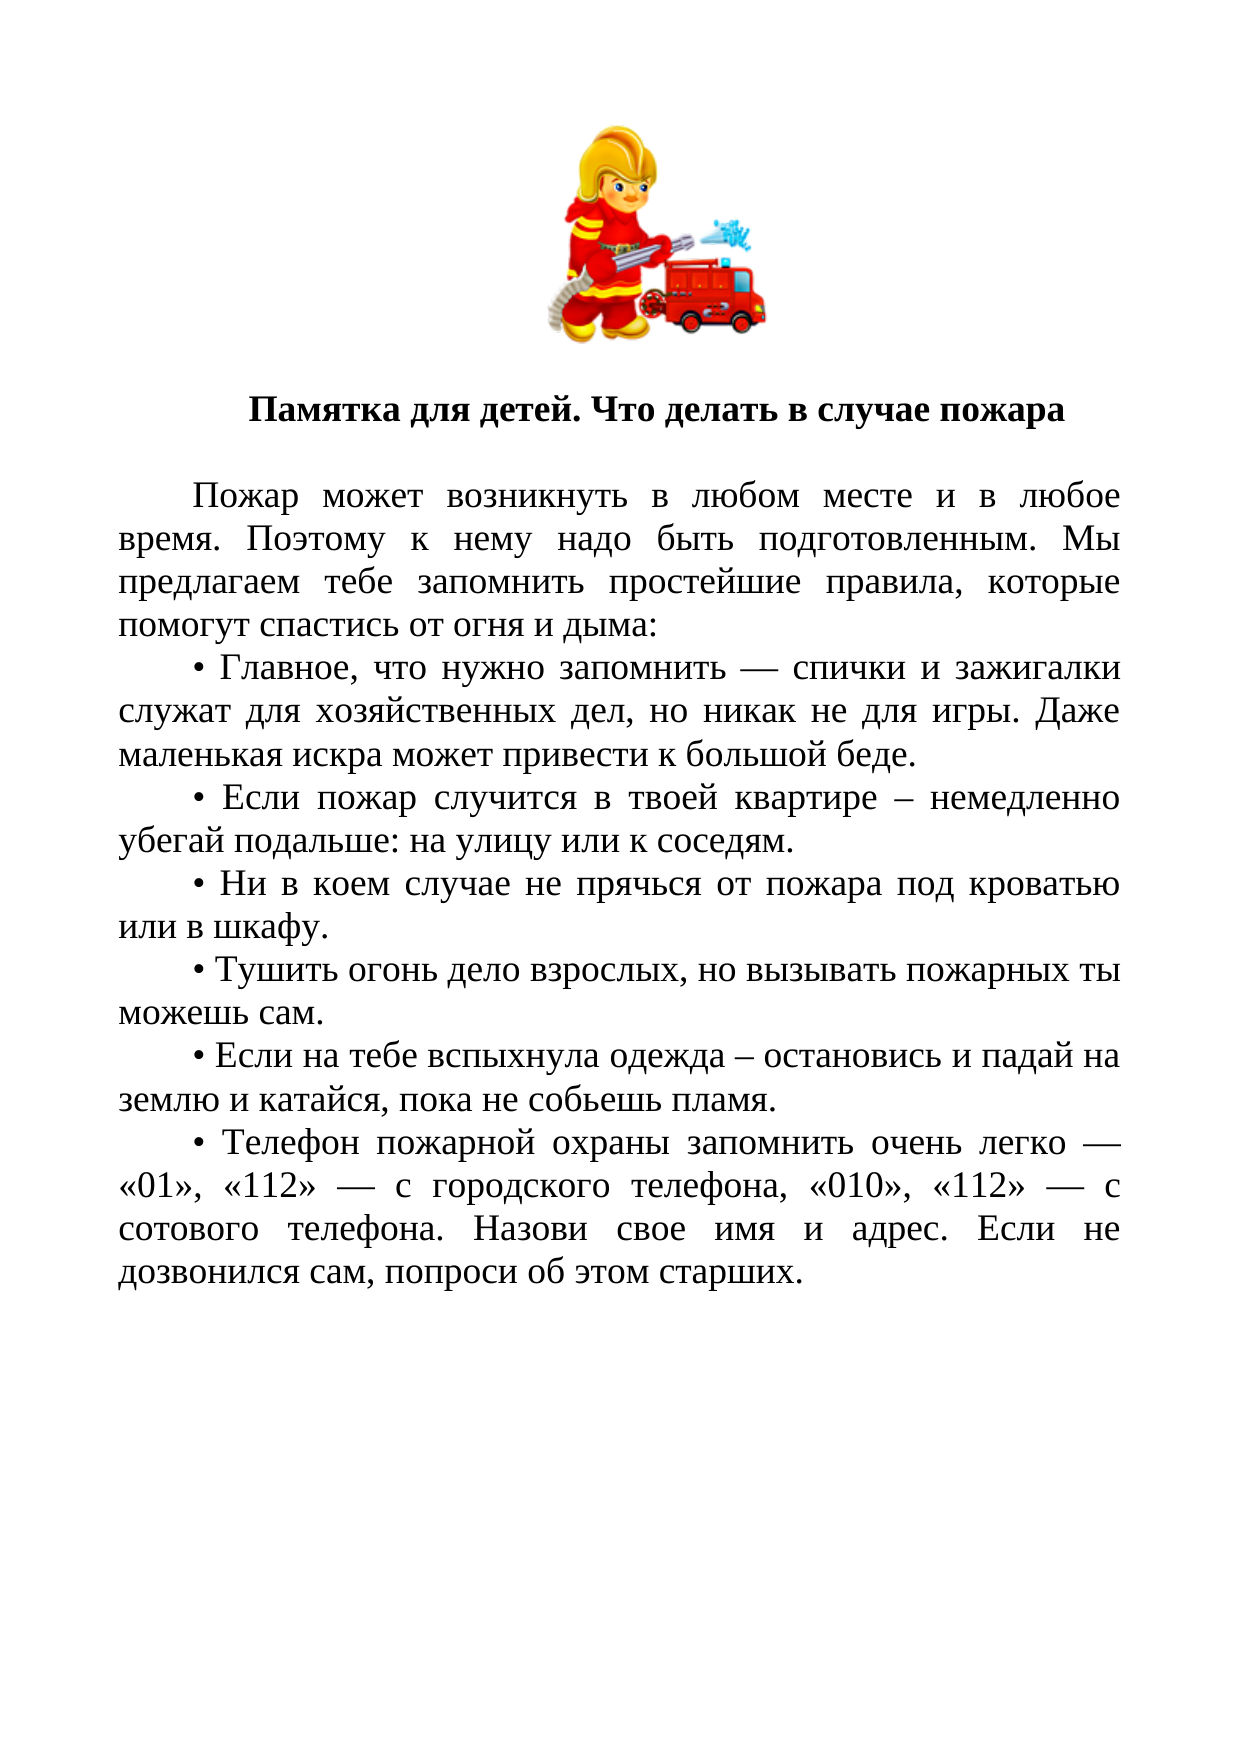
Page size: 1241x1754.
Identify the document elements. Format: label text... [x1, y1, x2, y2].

text Пожар может возникнуть в любом месте и в любое время. Поэтому к нему надо быть подготовленным. Мы предлагаем тебе запомнить простейшие правила, которые помогут спастись от огня и дыма: [118, 472, 1122, 645]
text Памятка для детей. Что делать в случае пожара [118, 386, 1122, 429]
text • Если на тебе вспыхнула одежда – остановись и падай на землю и катайся, пока не собьешь пламя. [118, 1033, 1122, 1119]
text • Ни в коем случае не прячься от пожара под кроватью или в шкафу. [118, 860, 1122, 947]
text • Тушить огонь дело взрослых, но вызывать пожарных ты можешь сам. [118, 947, 1122, 1033]
text • Если пожар случится в твоей квартире – немедленно убегай подальше: на улицу или к соседям. [118, 774, 1122, 860]
text • Главное, что нужно запомнить — спички и зажигалки служат для хозяйственных дел, но никак не для игры. Даже маленькая искра может привести к большой беде. [118, 645, 1122, 774]
text • Телефон пожарной охраны запомнить очень легко — «01», «112» — с городского телефона, «010», «112» — с сотового телефона. Назови свое имя и адрес. Если не дозвонился сам, попроси об этом старших. [118, 1119, 1122, 1292]
picture [539, 118, 775, 353]
